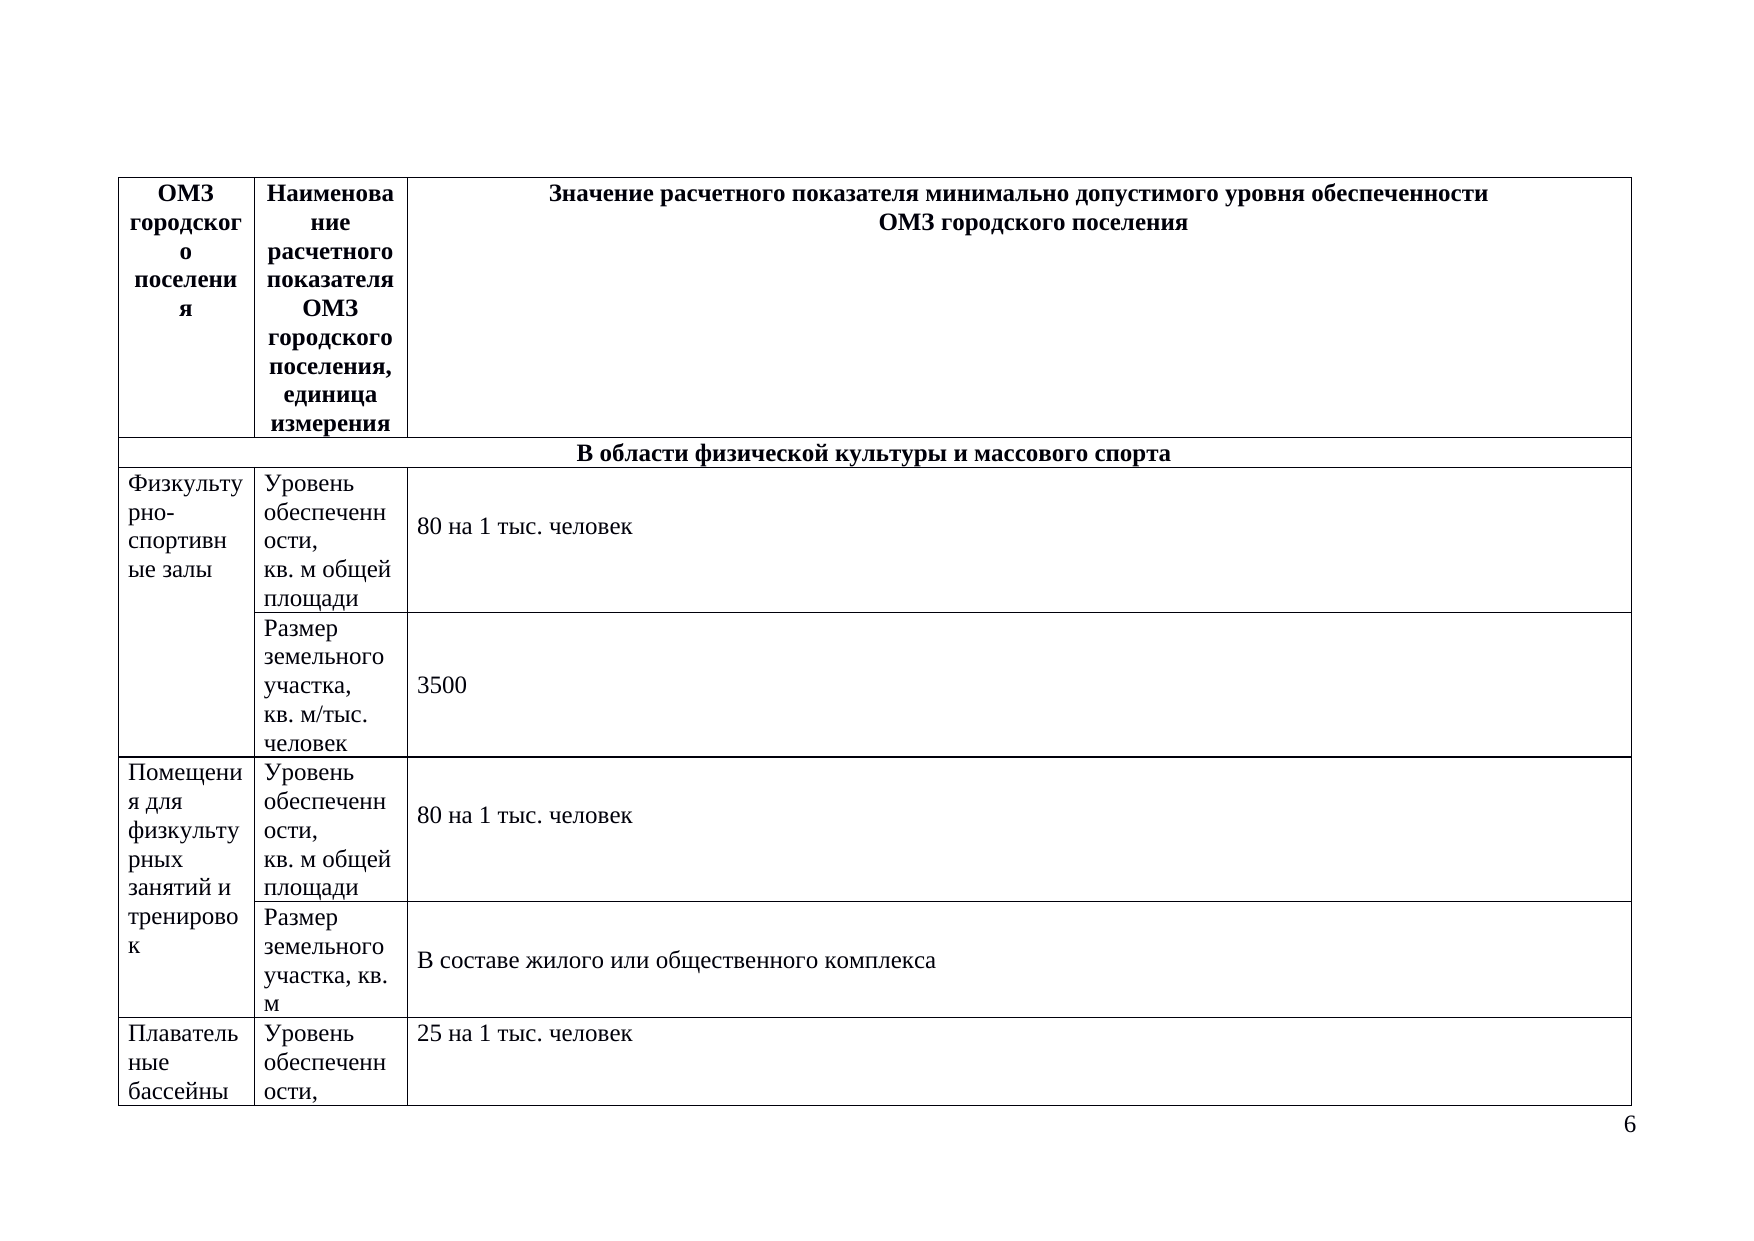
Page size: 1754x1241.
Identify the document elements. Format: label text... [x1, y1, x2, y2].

table_cell 80 на 1 тыс. человек [408, 758, 1631, 901]
table_cell В области физической культуры и массового спорта [119, 438, 1631, 467]
table_cell Уровень обеспеченности, кв. м зеркала воды [255, 1018, 407, 1104]
table_header ОМЗ городского поселения [119, 178, 254, 437]
table_header Значение расчетного показателя минимально допустимого уровня обеспеченности ОМЗ городского поселения [408, 178, 1631, 437]
table_cell Помещения для физкультурных занятий и тренировок [119, 758, 254, 1017]
table_cell Размер земельного участка, кв. м/тыс. человек [255, 613, 407, 756]
table_cell Уровень обеспеченности, кв. м общей площади [255, 468, 407, 612]
table_cell В составе жилого или общественного комплекса [408, 902, 1631, 1017]
table_cell 80 на 1 тыс. человек [408, 468, 1631, 612]
table_header Наименование расчетного показателя ОМЗ городского поселения, единица измерения [255, 178, 407, 437]
table_cell 25 на 1 тыс. человек [408, 1018, 1631, 1104]
table_cell Плавательные бассейны [119, 1018, 254, 1104]
table_cell Уровень обеспеченности, кв. м общей площади [255, 758, 407, 901]
table_cell Физкультурно-спортивные залы [119, 468, 254, 756]
table_cell 3500 [408, 613, 1631, 756]
table_cell Размер земельного участка, кв. м [255, 902, 407, 1017]
